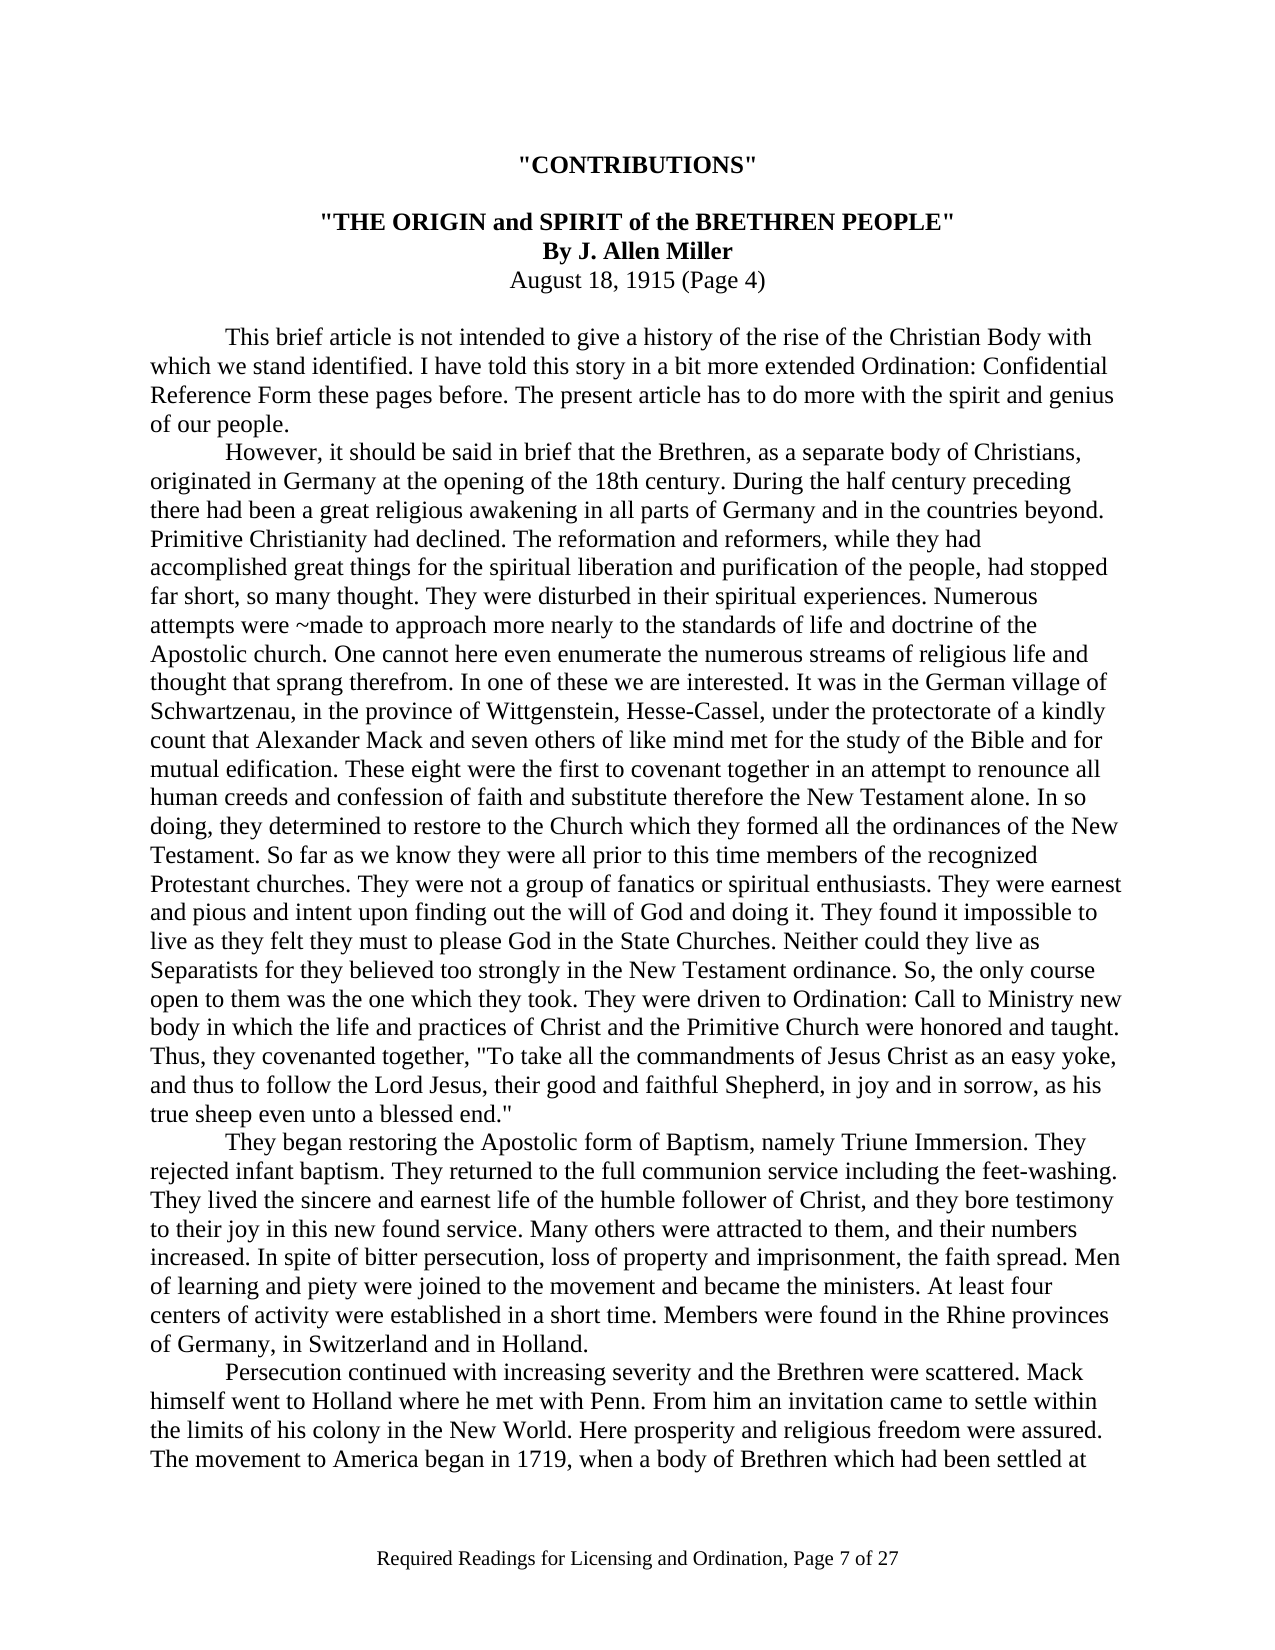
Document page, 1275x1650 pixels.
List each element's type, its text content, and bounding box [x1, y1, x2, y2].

text However, it should be said in brief that the Brethren, as a separate body of Christians, originated in Germany at the opening of the 18th century. During the half century preceding there had been a great religious awakening in all parts of Germany and in the countries beyond. Primitive Christianity had declined. The reformation and reformers, while they had accomplished great things for the spiritual liberation and purification of the people, had stopped far short, so many thought. They were disturbed in their spiritual experiences. Numerous attempts were ~made to approach more nearly to the standards of life and doctrine of the Apostolic church. One cannot here even enumerate the numerous streams of religious life and thought that sprang therefrom. In one of these we are interested. It was in the German village of Schwartzenau, in the province of Wittgenstein, Hesse-Cassel, under the protectorate of a kindly count that Alexander Mack and seven others of like mind met for the study of the Bible and for mutual edification. These eight were the first to covenant together in an attempt to renounce all human creeds and confession of faith and substitute therefore the New Testament alone. In so doing, they determined to restore to the Church which they formed all the ordinances of the New Testament. So far as we know they were all prior to this time members of the recognized Protestant churches. They were not a group of fanatics or spiritual enthusiasts. They were earnest and pious and intent upon finding out the will of God and doing it. They found it impossible to live as they felt they must to please God in the State Churches. Neither could they live as Separatists for they believed too strongly in the New Testament ordinance. So, the only course open to them was the one which they took. They were driven to Ordination: Call to Ministry new body in which the life and practices of Christ and the Primitive Church were honored and taught. Thus, they covenanted together, "To take all the commandments of Jesus Christ as an easy yoke, and thus to follow the Lord Jesus, their good and faithful Shepherd, in joy and in sorrow, as his true sheep even unto a blessed end." [150, 437, 1125, 1127]
text This brief article is not intended to give a history of the rise of the Christian Body with which we stand identified. I have told this story in a bit more extended Ordination: Confidential Reference Form these pages before. The present article has to do more with the spirit and genius of our people. [150, 322, 1125, 437]
text By J. Allen Miller [150, 236, 1125, 265]
text August 18, 1915 (Page 4) [150, 265, 1125, 294]
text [150, 1357, 1125, 1472]
text "THE ORIGIN and SPIRIT of the BRETHREN PEOPLE" [150, 207, 1125, 236]
text "CONTRIBUTIONS" [150, 150, 1125, 179]
text They began restoring the Apostolic form of Baptism, namely Triune Immersion. They rejected infant baptism. They returned to the full communion service including the feet-washing. They lived the sincere and earnest life of the humble follower of Christ, and they bore testimony to their joy in this new found service. Many others were attracted to them, and their numbers increased. In spite of bitter persecution, loss of property and imprisonment, the faith spread. Men of learning and piety were joined to the movement and became the ministers. At least four centers of activity were established in a short time. Members were found in the Rhine provinces of Germany, in Switzerland and in Holland. [150, 1127, 1125, 1357]
